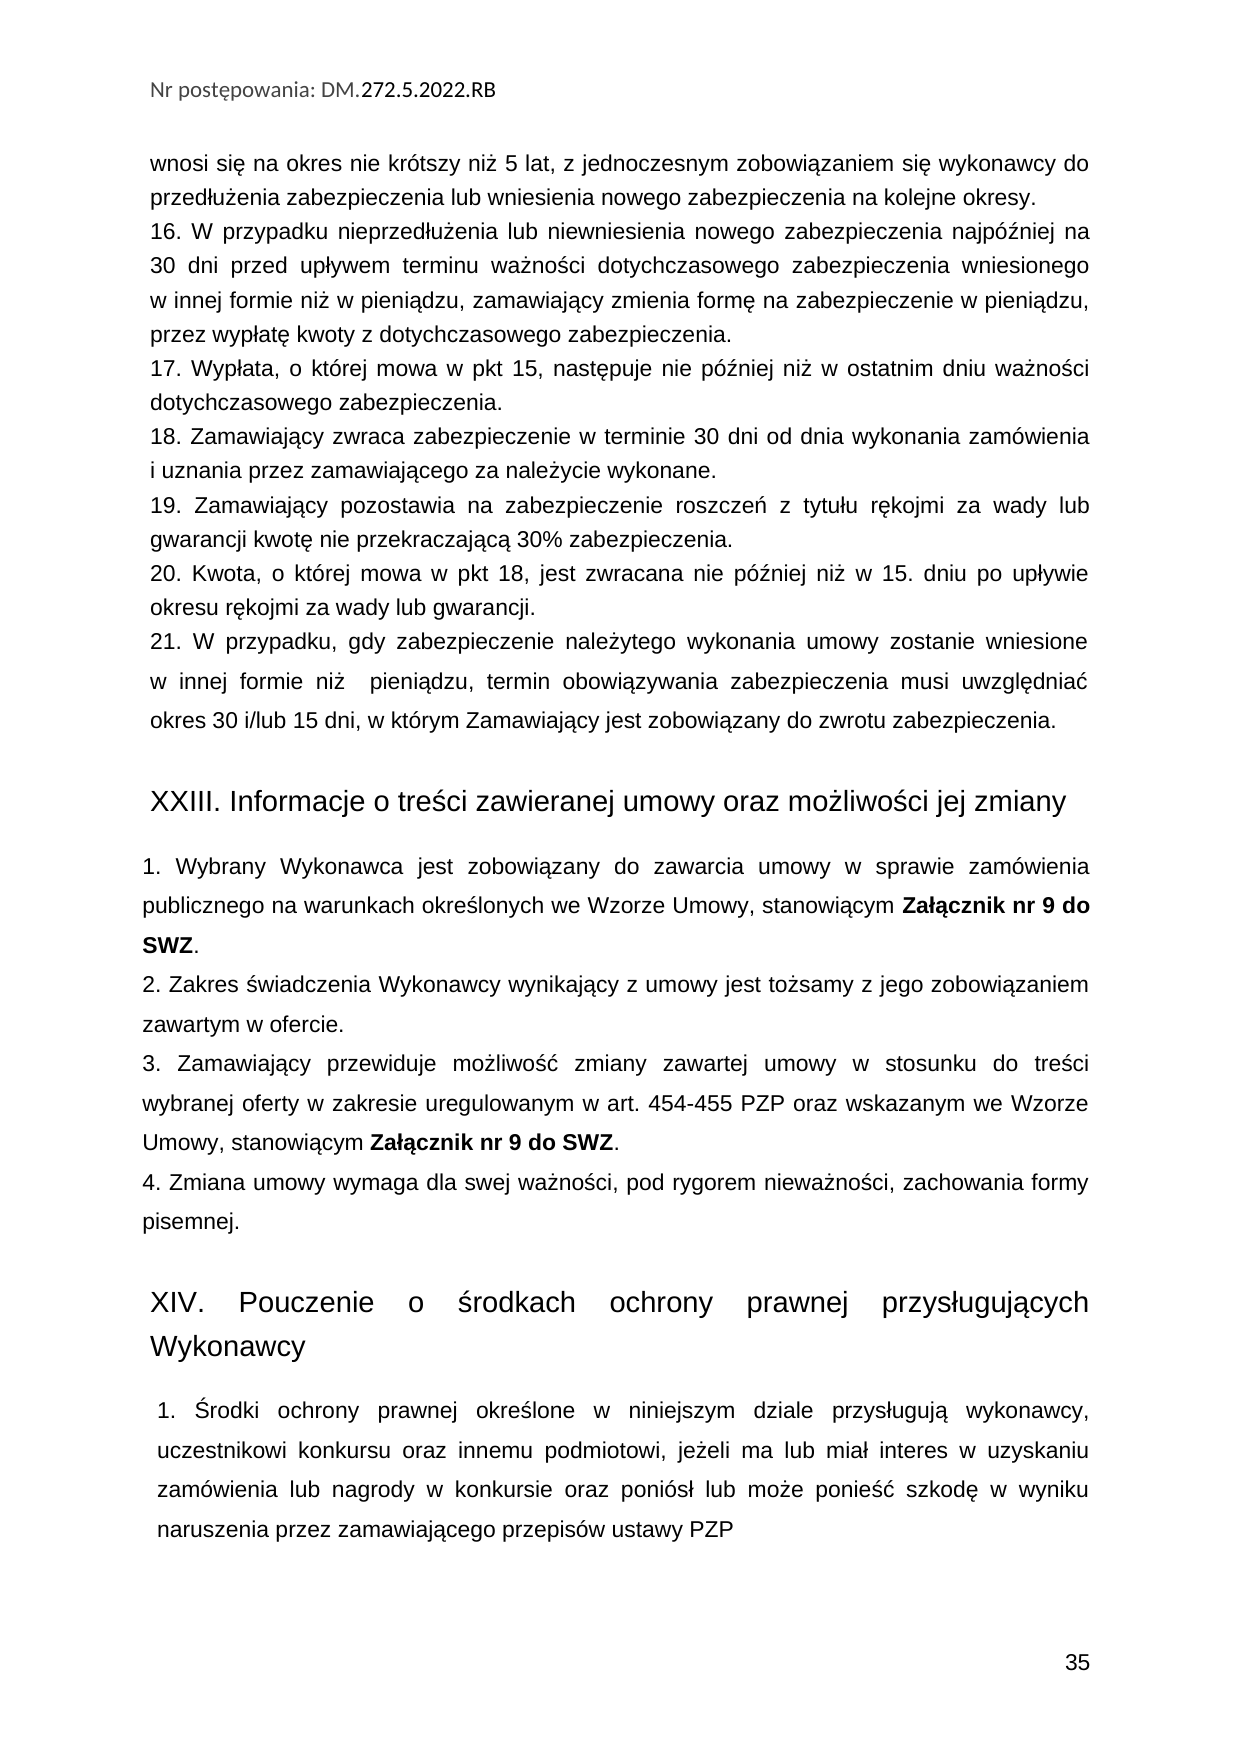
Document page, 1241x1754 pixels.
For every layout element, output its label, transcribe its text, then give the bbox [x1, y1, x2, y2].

subtitle XIV. Pouczenie o środkach ochrony prawnej przysługujących Wykonawcy [150, 1285, 1090, 1362]
text 16. W przypadku nieprzedłużenia lub niewniesienia nowego zabezpieczenia najpóźniej na 30 dni przed upływem terminu ważności dotychczasowego zabezpieczenia wniesionego w innej formie niż w pieniądzu, zamawiający zmienia formę na zabezpieczenie w pieniądzu, przez wypłatę kwoty z dotychczasowego zabezpieczenia. [150, 218, 1090, 347]
subtitle XXIII. Informacje o treści zawieranej umowy oraz możliwości jej zmiany [150, 784, 1090, 818]
text 21. W przypadku, gdy zabezpieczenie należytego wykonania umowy zostanie wniesione w innej formie niż pieniądzu, termin obowiązywania zabezpieczenia musi uwzględniać okres 30 i/lub 15 dni, w którym Zamawiający jest zobowiązany do zwrotu zabezpieczenia. [150, 628, 1088, 734]
text 1. Wybrany Wykonawca jest zobowiązany do zawarcia umowy w sprawie zamówienia publicznego na warunkach określonych we Wzorze Umowy, stanowiącym Załącznik nr 9 do SWZ. [142, 853, 1090, 958]
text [150, 150, 1090, 211]
text 18. Zamawiający zwraca zabezpieczenie w terminie 30 dni od dnia wykonania zamówienia i uznania przez zamawiającego za należycie wykonane. [150, 423, 1090, 484]
text 19. Zamawiający pozostawia na zabezpieczenie roszczeń z tytułu rękojmi za wady lub gwarancji kwotę nie przekraczającą 30% zabezpieczenia. [150, 492, 1090, 552]
text 17. Wypłata, o której mowa w pkt 15, następuje nie później niż w ostatnim dniu ważności dotychczasowego zabezpieczenia. [150, 355, 1090, 416]
text 1. Środki ochrony prawnej określone w niniejszym dziale przysługują wykonawcy, uczestnikowi konkursu oraz innemu podmiotowi, jeżeli ma lub miał interes w uzyskaniu zamówienia lub nagrody w konkursie oraz poniósł lub może ponieść szkodę w wyniku naruszenia przez zamawiającego przepisów ustawy PZP [157, 1397, 1090, 1542]
text 20. Kwota, o której mowa w pkt 18, jest zwracana nie później niż w 15. dniu po upływie okresu rękojmi za wady lub gwarancji. [150, 560, 1090, 621]
text 3. Zamawiający przewiduje możliwość zmiany zawartej umowy w stosunku do treści wybranej oferty w zakresie uregulowanym w art. 454-455 PZP oraz wskazanym we Wzorze Umowy, stanowiącym Załącznik nr 9 do SWZ. [142, 1050, 1090, 1156]
text 4. Zmiana umowy wymaga dla swej ważności, pod rygorem nieważności, zachowania formy pisemnej. [142, 1169, 1090, 1234]
text 2. Zakres świadczenia Wykonawcy wynikający z umowy jest tożsamy z jego zobowiązaniem zawartym w ofercie. [142, 971, 1090, 1037]
